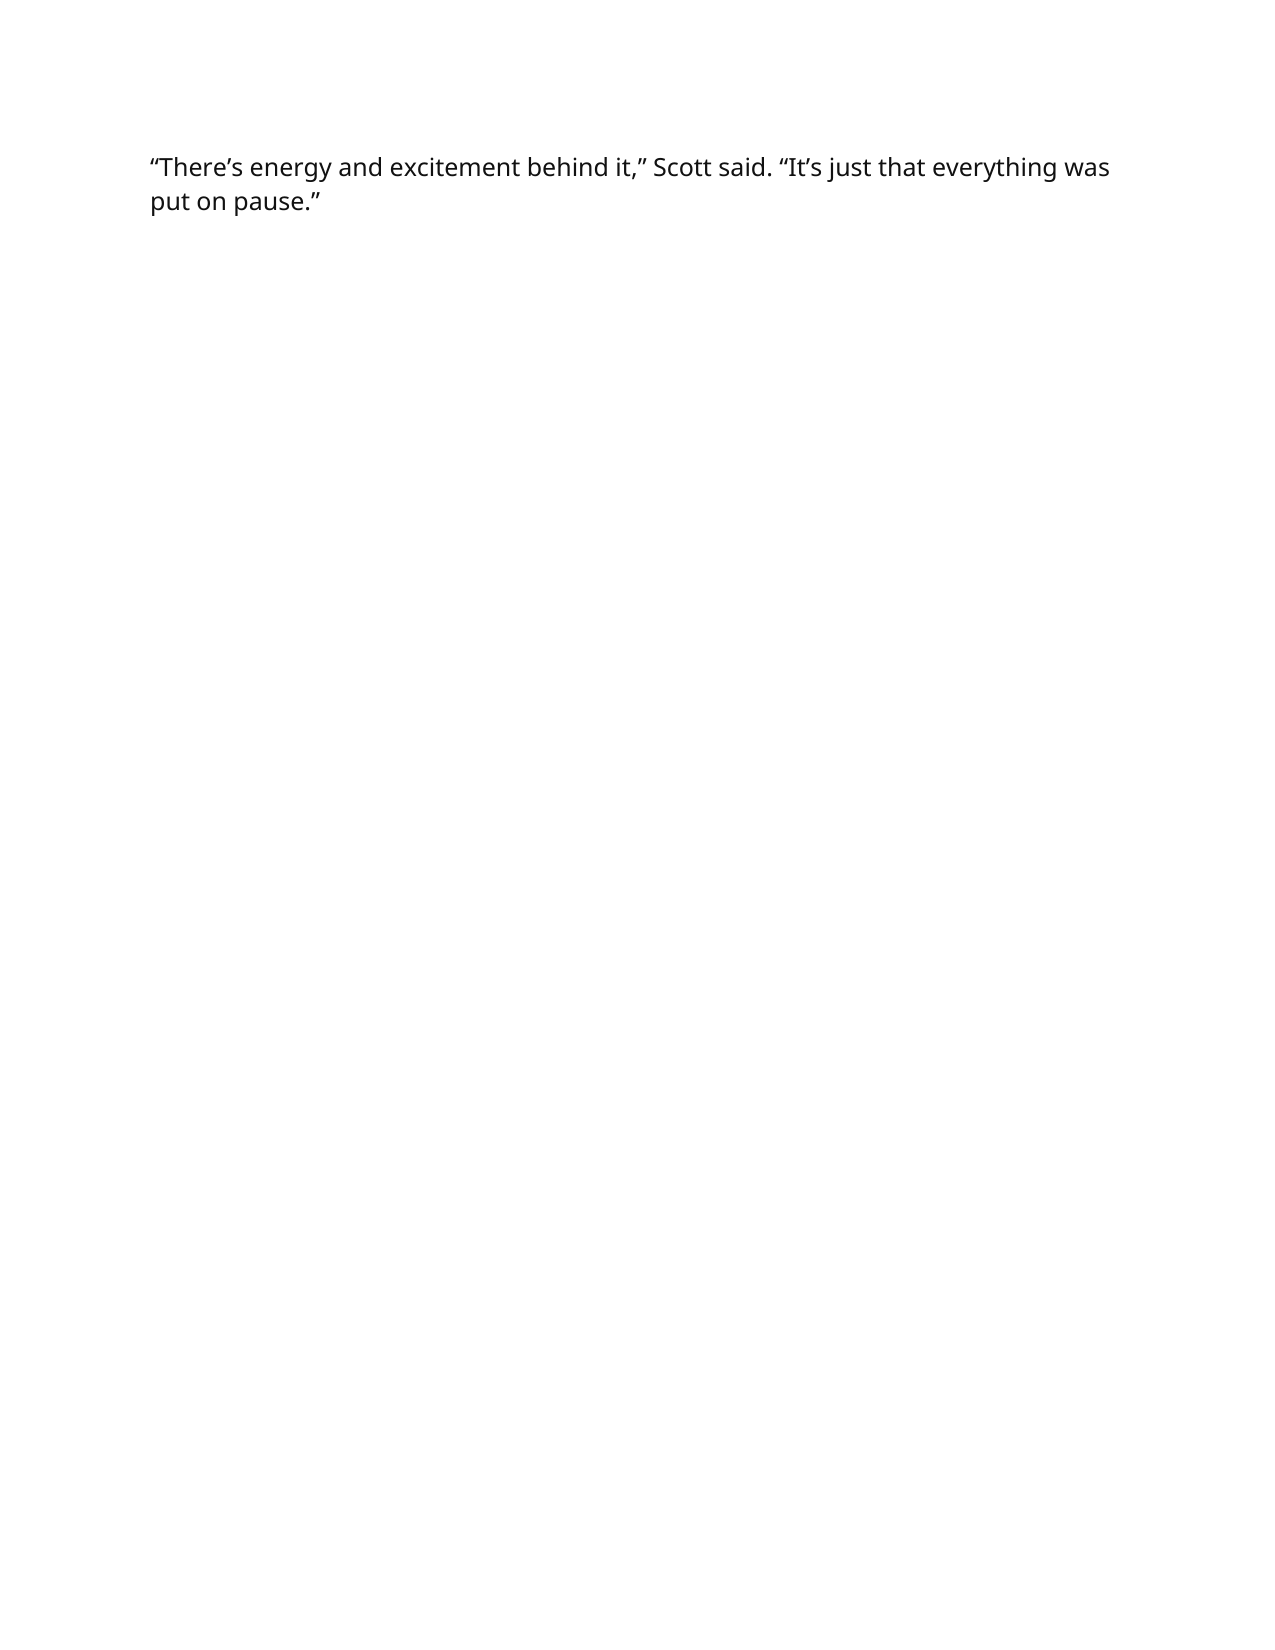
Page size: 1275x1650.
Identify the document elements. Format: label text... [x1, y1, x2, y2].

text “There’s energy and excitement behind it,” Scott said. “It’s just that everything was put on pause.” [150, 150, 1125, 218]
